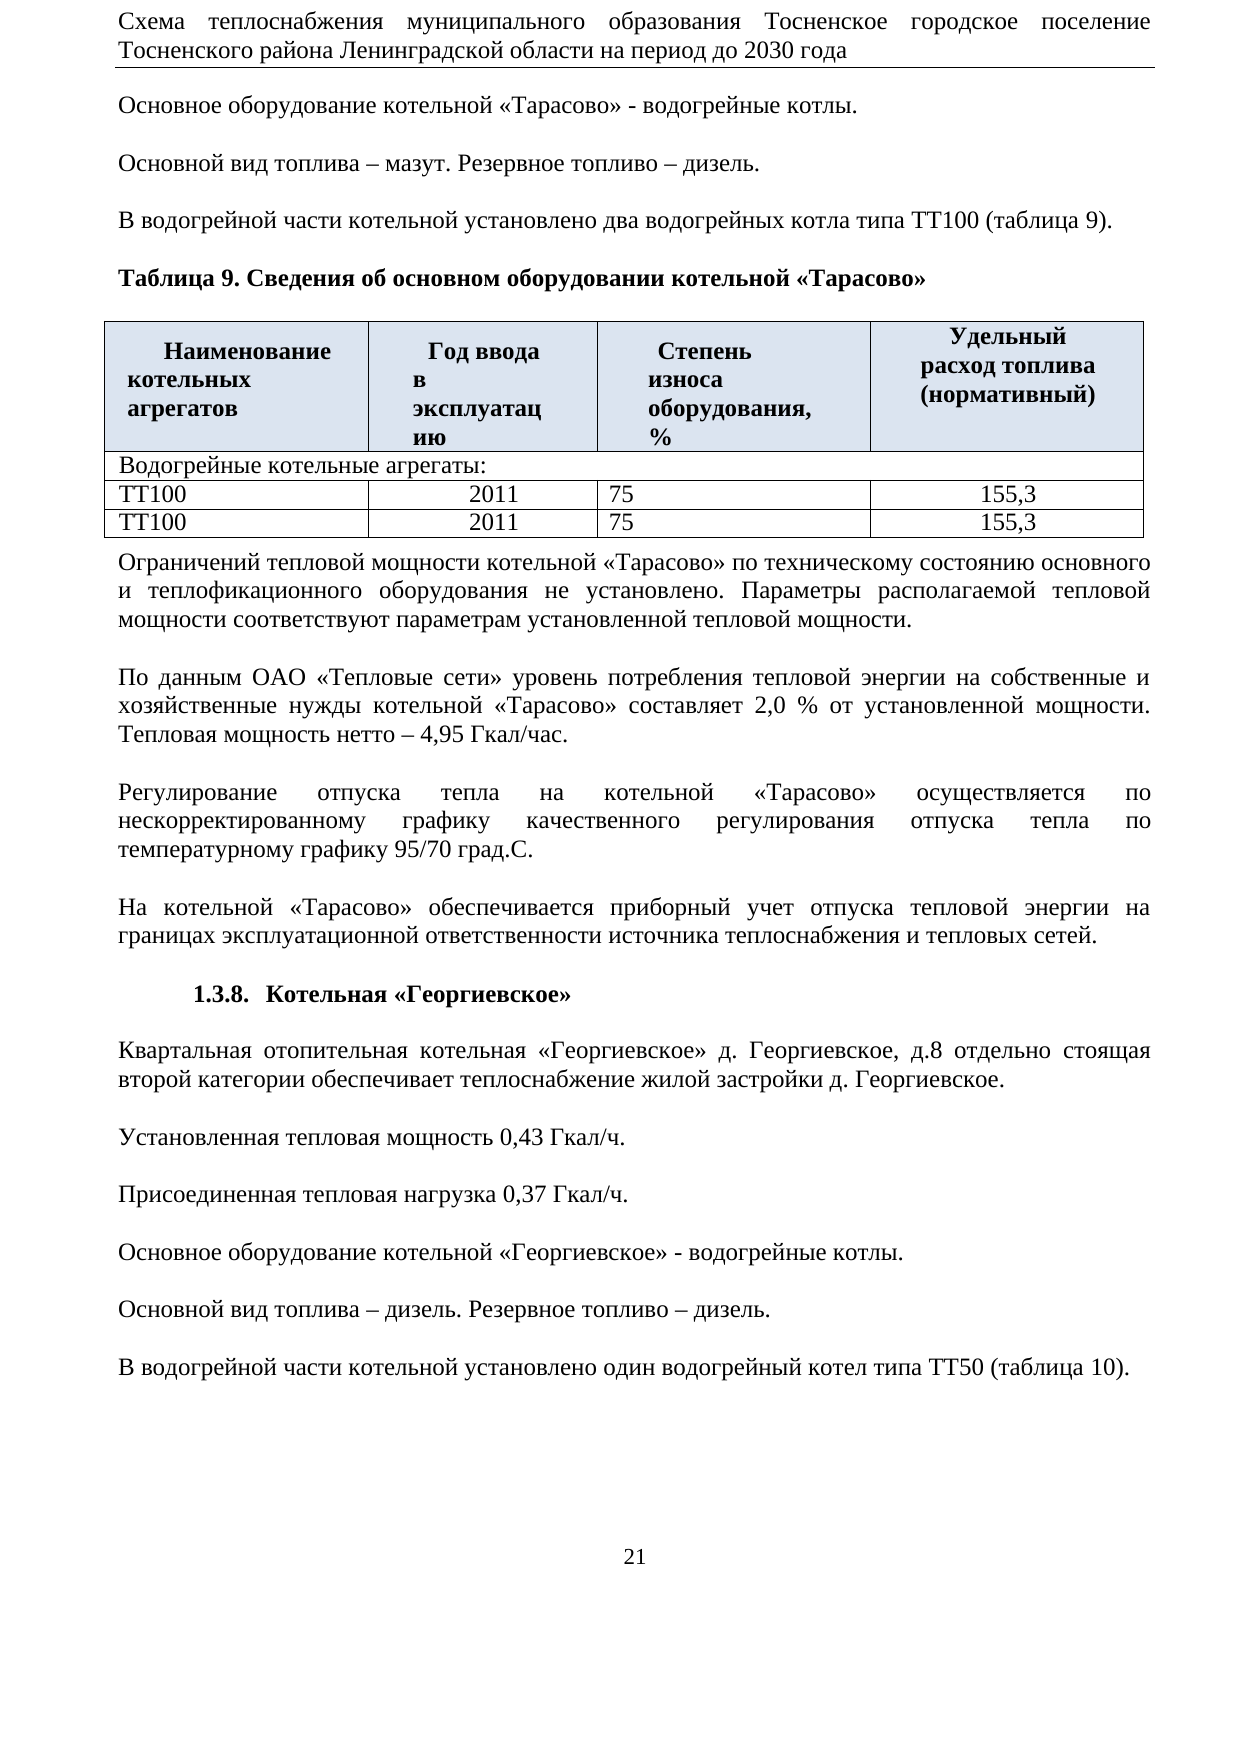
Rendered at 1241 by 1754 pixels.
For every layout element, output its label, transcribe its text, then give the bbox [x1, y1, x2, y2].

table_cell ТТ100 [105, 481, 368, 508]
table_cell 75 [598, 510, 870, 537]
text Основное оборудование котельной «Тарасово» - водогрейные котлы. Основной вид топлива – мазут. Резервное топливо – дизель. [118, 90, 889, 176]
table_cell ТТ100 [105, 510, 368, 537]
table_cell Водогрейные котельные агрегаты: [105, 452, 1143, 480]
table_cell 2011 [369, 510, 597, 537]
text Основное оборудование котельной «Георгиевское» - водогрейные котлы. Основной вид топлива – дизель. Резервное топливо – дизель. [118, 1237, 1007, 1323]
table_cell 2011 [369, 481, 597, 508]
text По данным ОАО «Тепловые сети» уровень потребления тепловой энергии на собственные и хозяйственные нужды котельной «Тарасово» составляет 2,0 % от установленной мощности. Тепловая мощность нетто – 4,95 Гкал/час. [118, 662, 1152, 748]
text В водогрейной части котельной установлено один водогрейный котел типа ТТ50 (таблица 10). [118, 1352, 1184, 1381]
table_cell 155,3 [871, 510, 1143, 537]
text Ограничений тепловой мощности котельной «Тарасово» по техническому состоянию основного и теплофикационного оборудования не установлено. Параметры располагаемой тепловой мощности соответствуют параметрам установленной тепловой мощности. [118, 547, 1152, 633]
text Установленная тепловая мощность 0,43 Гкал/ч. Присоединенная тепловая нагрузка 0,37 Гкал/ч. [118, 1122, 631, 1208]
table_header Наименование котельных агрегатов [105, 322, 368, 451]
table_header Удельный расход топлива (нормативный) [871, 322, 1143, 451]
table_header Степень износа оборудования, % [598, 322, 870, 451]
table_cell 155,3 [871, 481, 1143, 508]
text Квартальная отопительная котельная «Георгиевское» д. Георгиевское, д.8 отдельно стоящая второй категории обеспечивает теплоснабжение жилой застройки д. Георгиевское. [118, 1036, 1152, 1093]
table_cell 75 [598, 481, 870, 508]
text На котельной «Тарасово» обеспечивается приборный учет отпуска тепловой энергии на границах эксплуатационной ответственности источника теплоснабжения и тепловых сетей. [118, 892, 1151, 949]
text Регулирование отпуска тепла на котельной «Тарасово» осуществляется по нескорректированному графику качественного регулирования отпуска тепла по температурному графику 95/70 град.С. [118, 777, 1152, 863]
subtitle Котельная «Георгиевское» [193, 979, 1184, 1007]
text В водогрейной части котельной установлено два водогрейных котла типа ТТ100 (таблица 9). [118, 205, 1184, 234]
table_header Год ввода в эксплуатацию [369, 322, 597, 451]
subtitle Таблица 9. Сведения об основном оборудовании котельной «Тарасово» [118, 263, 1184, 292]
